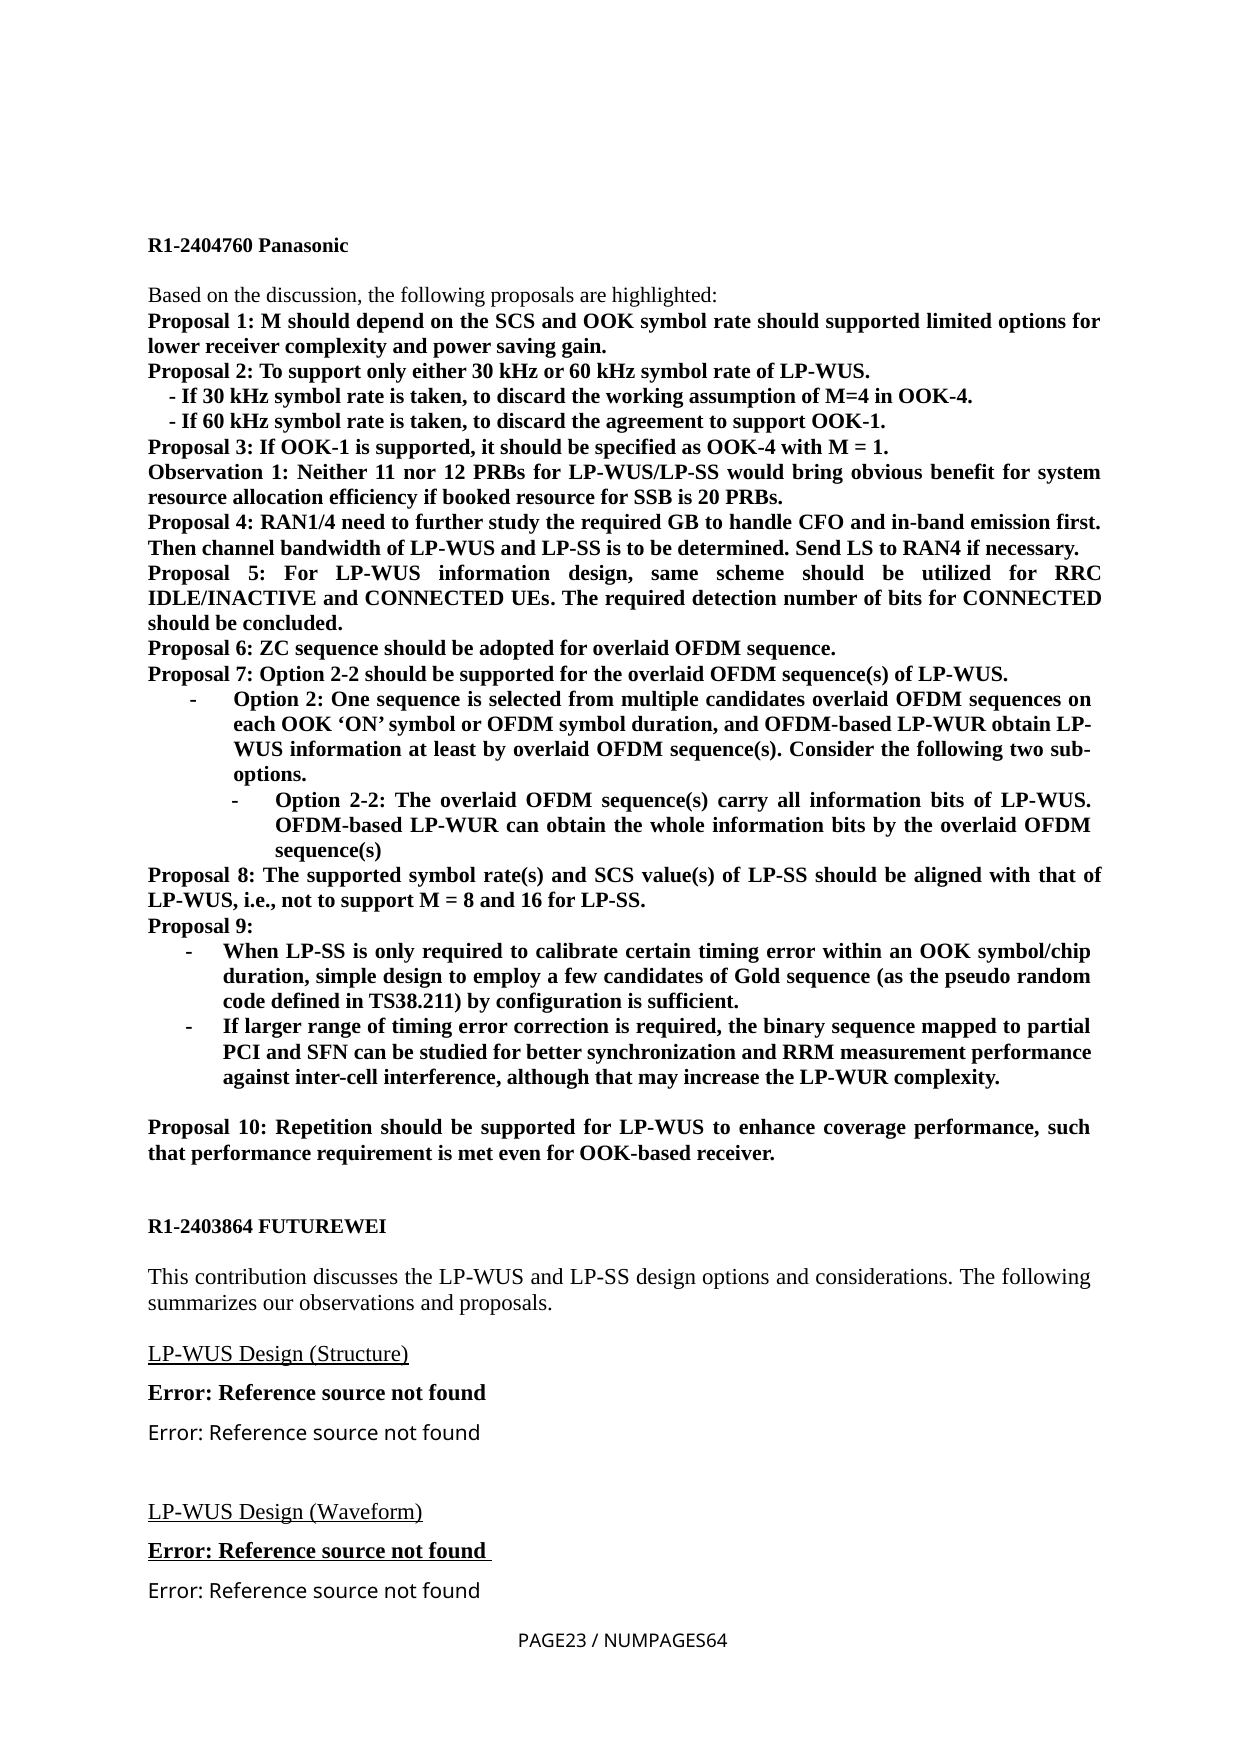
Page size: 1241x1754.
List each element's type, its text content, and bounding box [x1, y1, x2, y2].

text Proposal 10: Repetition should be supported for LP-WUS to enhance coverage performance, such that performance requirement is met even for OOK-based receiver. [148, 1114, 1092, 1165]
text R1-2403864 FUTUREWEI [148, 1214, 1092, 1238]
text Proposal 9: [148, 913, 1092, 938]
text This contribution discusses the LP-WUS and LP-SS design options and considerations. The following summarizes our observations and proposals. [148, 1263, 1092, 1316]
text Proposal 4: RAN1/4 need to further study the required GB to handle CFO and in-band emission first. Then channel bandwidth of LP-WUS and LP-SS is to be determined. Send LS to RAN4 if necessary. [148, 509, 1103, 560]
text Proposal 1: M should depend on the SCS and OOK symbol rate should supported limited options for lower receiver complexity and power saving gain. [148, 308, 1103, 358]
text Proposal 6: ZC sequence should be adopted for overlaid OFDM sequence. [148, 635, 1103, 661]
text Based on the discussion, the following proposals are highlighted: [148, 282, 1092, 308]
text Proposal 2: To support only either 30 kHz or 60 kHz symbol rate of LP-WUS. [148, 358, 1103, 383]
list Option 2: One sequence is selected from multiple candidates overlaid OFDM sequences on each OOK ‘ON’ symbol or OFDM symbol duration, and OFDM-based LP-WUR obtain LP-WUS information at least by overlaid OFDM sequence(s). Consider the following two sub-options. [189, 686, 1092, 787]
text Proposal 3: If OOK-1 is supported, it should be specified as OOK-4 with M = 1. [148, 434, 1103, 459]
text Observation 1: Neither 11 nor 12 PRBs for LP-WUS/LP-SS would bring obvious benefit for system resource allocation efficiency if booked resource for SSB is 20 PRBs. [148, 459, 1103, 509]
list If larger range of timing error correction is required, the binary sequence mapped to partial PCI and SFN can be studied for better synchronization and RRM measurement performance against inter-cell interference, although that may increase the LP-WUR complexity. [185, 1013, 1092, 1089]
text LP-WUS Design (Structure) [148, 1341, 1092, 1367]
text - If 30 kHz symbol rate is taken, to discard the working assumption of M=4 in OOK-4. [168, 383, 1102, 408]
text Proposal 5: For LP-WUS information design, same scheme should be utilized for RRC IDLE/INACTIVE and CONNECTED UEs. The required detection number of bits for CONNECTED should be concluded. [148, 560, 1103, 635]
list When LP-SS is only required to calibrate certain timing error within an OOK symbol/chip duration, simple design to employ a few candidates of Gold sequence (as the pseudo random code defined in TS38.211) by configuration is sufficient. [185, 938, 1092, 1013]
list Option 2-2: The overlaid OFDM sequence(s) carry all information bits of LP-WUS. OFDM-based LP-WUR can obtain the whole information bits by the overlaid OFDM sequence(s) [231, 787, 1092, 862]
text Proposal 8: The supported symbol rate(s) and SCS value(s) of LP-SS should be aligned with that of LP-WUS, i.e., not to support M = 8 and 16 for LP-SS. [148, 862, 1103, 913]
text R1-2404760 Panasonic [148, 233, 1092, 257]
text LP-WUS Design (Waveform) [148, 1498, 1092, 1524]
text Proposal 7: Option 2-2 should be supported for the overlaid OFDM sequence(s) of LP-WUS. [148, 661, 1103, 686]
text - If 60 kHz symbol rate is taken, to discard the agreement to support OOK-1. [168, 408, 1102, 434]
